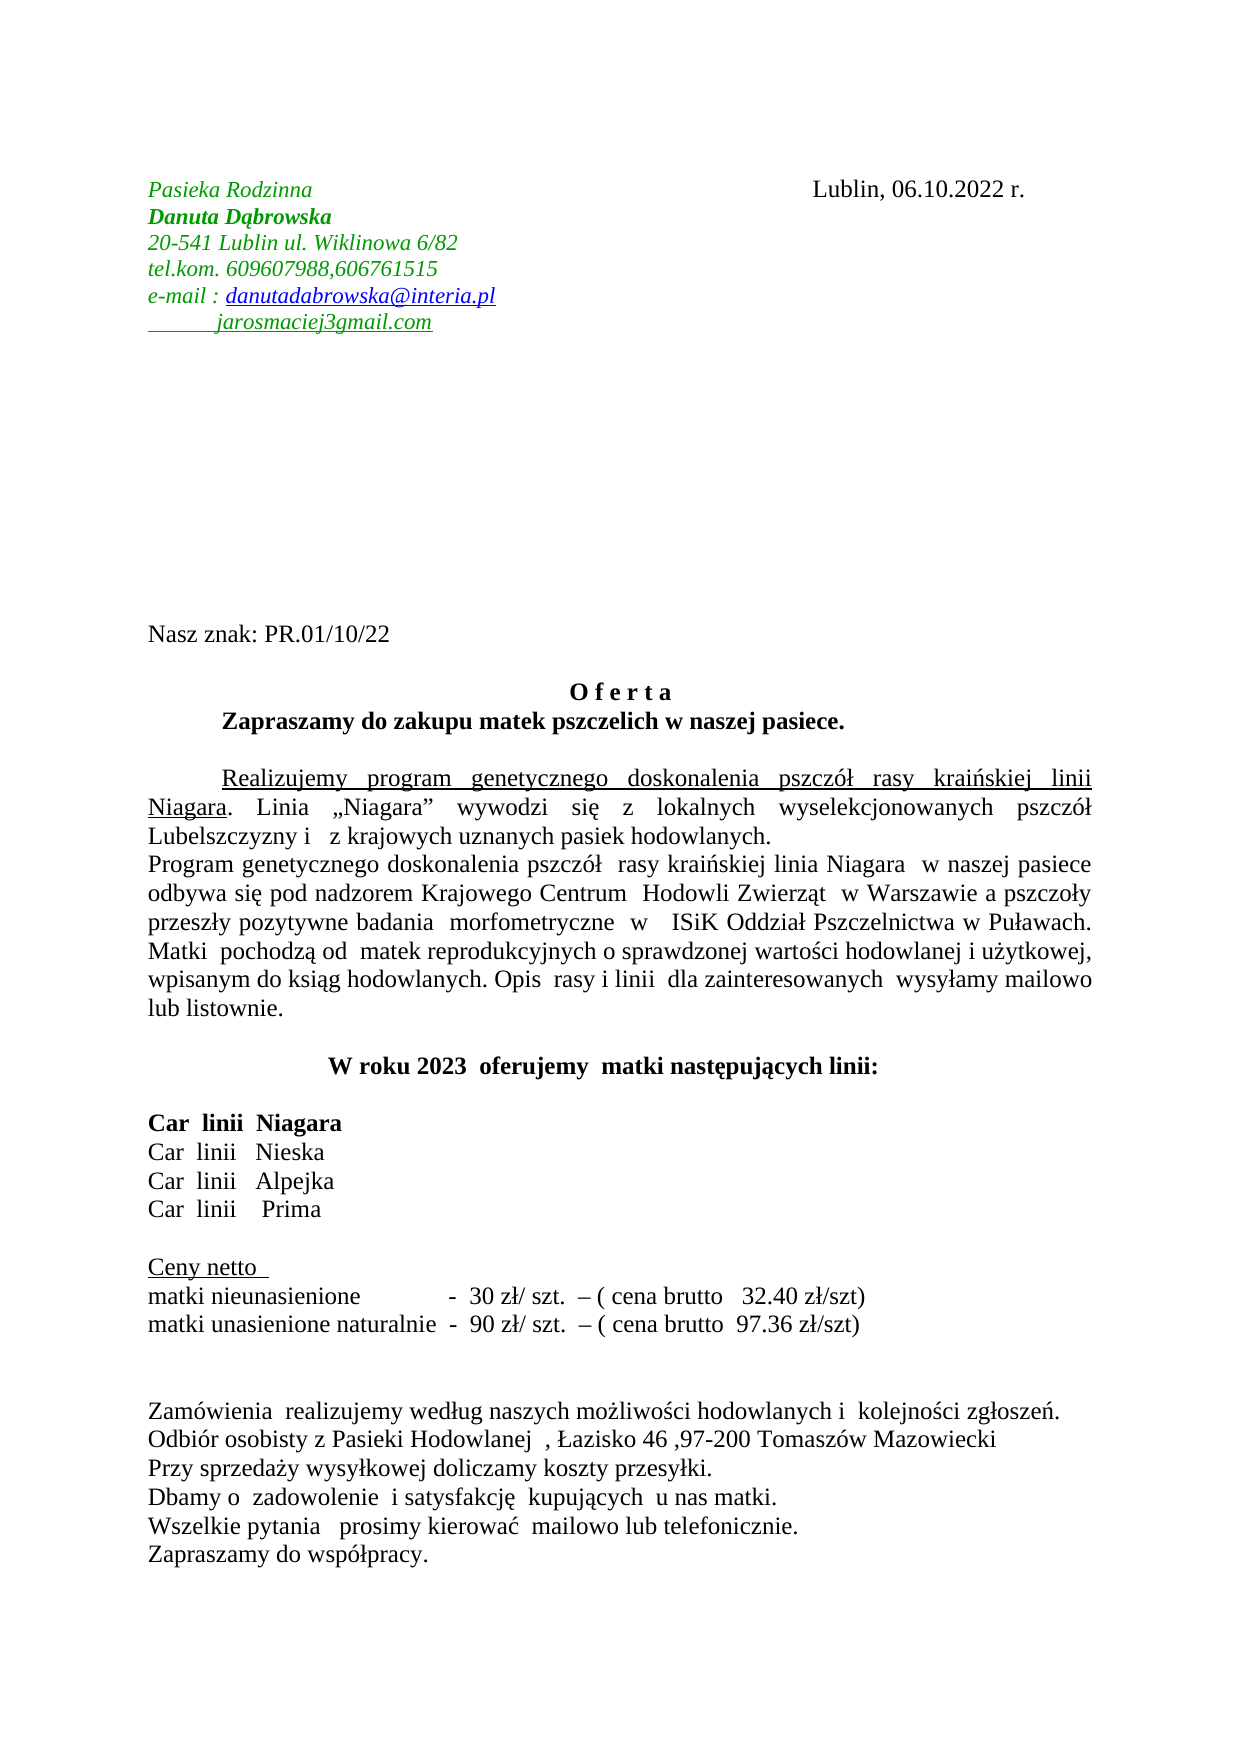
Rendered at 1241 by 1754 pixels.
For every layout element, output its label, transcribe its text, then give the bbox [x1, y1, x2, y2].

text Przy sprzedaży wysyłkowej doliczamy koszty przesyłki. [148, 1453, 1093, 1482]
text Wszelkie pytania prosimy kierować mailowo lub telefonicznie. [148, 1511, 1093, 1539]
text O f e r t a [148, 677, 1093, 706]
text Danuta Dąbrowska [148, 203, 1093, 229]
text Car linii Alpejka [148, 1166, 1093, 1194]
text Dbamy o zadowolenie i satysfakcję kupujących u nas matki. [148, 1482, 1093, 1511]
text W roku 2023 oferujemy matki następujących linii: [148, 1051, 1093, 1079]
text Program genetycznego doskonalenia pszczół rasy kraińskiej linia Niagara w naszej pasiece odbywa się pod nadzorem Krajowego Centrum Hodowli Zwierząt w Warszawie a pszczoły przeszły pozytywne badania morfometryczne w ISiK Oddział Pszczelnictwa w Puławach. Matki pochodzą od matek reprodukcyjnych o sprawdzonej wartości hodowlanej i użytkowej, wpisanym do ksiąg hodowlanych. Opis rasy i linii dla zainteresowanych wysyłamy mailowo lub listownie. [148, 849, 1093, 1022]
text matki nieunasienione - 30 zł/ szt. – ( cena brutto 32.40 zł/szt) [148, 1281, 1093, 1309]
text e-mail : danutadabrowska@interia.pl [148, 282, 1093, 308]
text Nasz znak: PR.01/10/22 [148, 619, 1093, 648]
text Zapraszamy do zakupu matek pszczelich w naszej pasiece. [148, 706, 1093, 763]
text Realizujemy program genetycznego doskonalenia pszczół rasy kraińskiej linii Niagara. Linia „Niagara” wywodzi się z lokalnych wyselekcjonowanych pszczół Lubelszczyzny i z krajowych uznanych pasiek hodowlanych. [148, 763, 1093, 849]
text Pasieka Rodzinna Lublin, 06.10.2022 r. [148, 174, 1093, 203]
text Car linii Nieska [148, 1137, 1093, 1166]
text Odbiór osobisty z Pasieki Hodowlanej , Łazisko 46 ,97-200 Tomaszów Mazowiecki [148, 1424, 1093, 1453]
text Car linii Prima [148, 1194, 1093, 1223]
text tel.kom. 609607988,606761515 [148, 255, 1093, 282]
text Zamówienia realizujemy według naszych możliwości hodowlanych i kolejności zgłoszeń. [148, 1396, 1093, 1424]
text matki unasienione naturalnie - 90 zł/ szt. – ( cena brutto 97.36 zł/szt) [148, 1309, 1093, 1338]
text jarosmaciej3gmail.com [148, 308, 1093, 334]
text Ceny netto [148, 1252, 1093, 1281]
text 20-541 Lublin ul. Wiklinowa 6/82 [148, 229, 1093, 255]
text Car linii Niagara [148, 1108, 1093, 1137]
text Zapraszamy do współpracy. [148, 1539, 1093, 1568]
